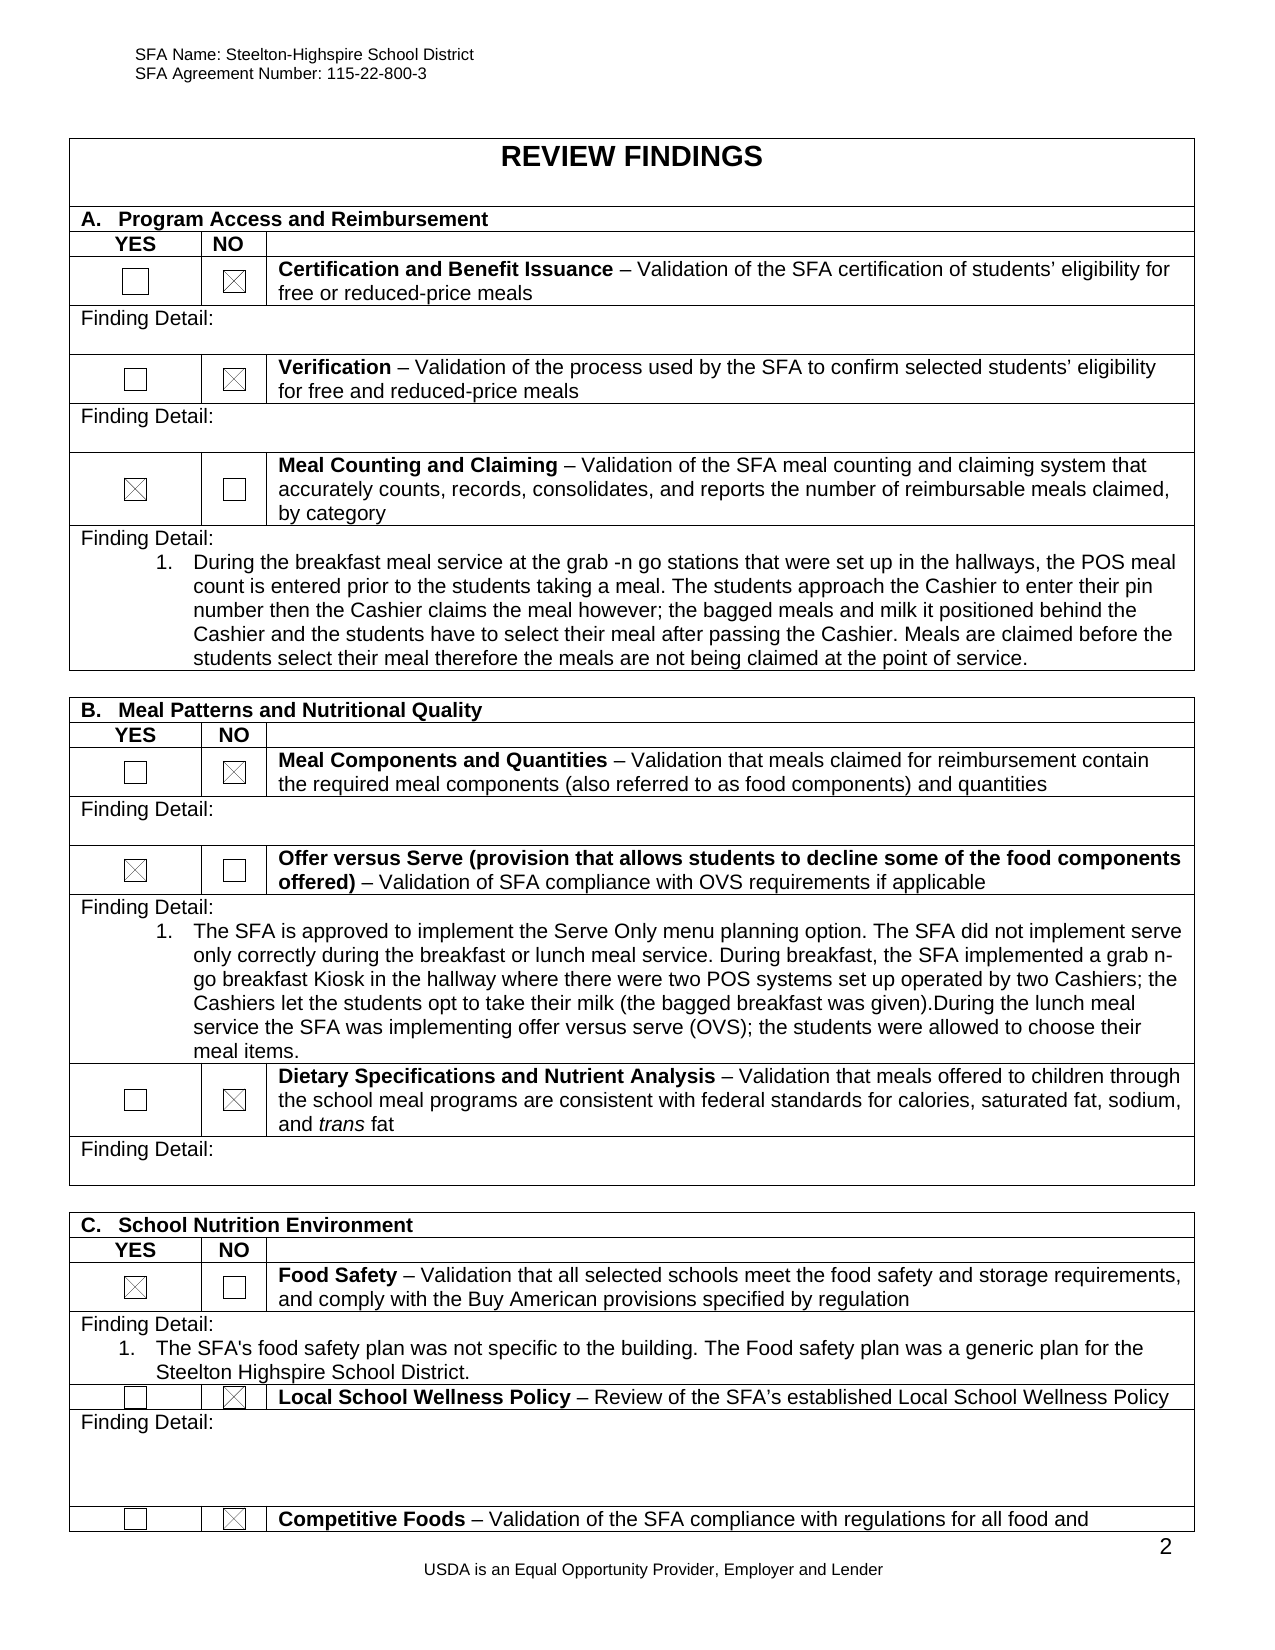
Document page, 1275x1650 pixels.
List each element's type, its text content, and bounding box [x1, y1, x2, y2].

table_cell [202, 1385, 223, 1409]
table_cell [70, 1064, 201, 1136]
table_cell [224, 1398, 244, 1408]
table_cell [267, 723, 1194, 747]
table_cell [70, 1507, 201, 1531]
table_cell Dietary Specifications and Nutrient Analysis – Validation that meals offered to children through the school meal programs are consistent with federal standards for calories, saturated fat, sodium, and trans fat [267, 1064, 1194, 1136]
table_cell NO [202, 1238, 266, 1262]
table_cell [70, 453, 201, 525]
table_cell Meal Components and Quantities – Validation that meals claimed for reimbursement contain the required meal components (also referred to as food components) and quantities [267, 748, 1194, 796]
table_header Meal Patterns and Nutritional Quality [70, 698, 1194, 722]
table_cell [224, 1388, 233, 1405]
table_cell Finding Detail: [70, 1137, 1194, 1184]
table_cell [70, 846, 201, 894]
table_cell Food Safety – Validation that all selected schools meet the food safety and storage requirements, and comply with the Buy American provisions specified by regulation [267, 1263, 1194, 1311]
table_cell YES [70, 723, 201, 747]
table_cell Finding Detail: During the breakfast meal service at the grab -n go stations that were set up in the hallways, the POS meal count is entered prior to the students taking a meal. The students approach the Cashier to enter their pin number then the Cashier claims the meal however; the bagged meals and milk it positioned behind the Cashier and the students have to select their meal after passing the Cashier. Meals are claimed before the students select their meal therefore the meals are not being claimed at the point of service. [70, 526, 1194, 669]
table_cell Finding Detail: The SFA's food safety plan was not specific to the building. The Food safety plan was a generic plan for the Steelton Highspire School District. [70, 1312, 1194, 1384]
table_cell Finding Detail: [70, 404, 1194, 452]
table_cell [202, 257, 266, 305]
table_cell [202, 1064, 266, 1136]
table_cell [202, 748, 266, 796]
table_cell [70, 1385, 201, 1409]
table_cell [202, 355, 266, 403]
table_cell Finding Detail: [70, 797, 1194, 845]
table_cell Finding Detail: The SFA is approved to implement the Serve Only menu planning option. The SFA did not implement serve only correctly during the breakfast or lunch meal service. During breakfast, the SFA implemented a grab n- go breakfast Kiosk in the hallway where there were two POS systems set up operated by two Cashiers; the Cashiers let the students opt to take their milk (the bagged breakfast was given).During the lunch meal service the SFA was implementing offer versus serve (OVS); the students were allowed to choose their meal items. [70, 895, 1194, 1063]
table_cell [70, 355, 201, 403]
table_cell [267, 1507, 1194, 1531]
table_cell Meal Counting and Claiming – Validation of the SFA meal counting and claiming system that accurately counts, records, consolidates, and reports the number of reimbursable meals claimed, by category [267, 453, 1194, 525]
table_cell Finding Detail: [70, 1410, 1194, 1506]
table_cell [226, 1387, 242, 1395]
table_cell NO [202, 232, 266, 256]
table_cell [70, 748, 201, 796]
table_cell [202, 1263, 266, 1311]
table_cell [267, 1238, 1194, 1262]
table_cell [202, 453, 266, 525]
table_cell [267, 232, 1194, 256]
table_cell Verification – Validation of the process used by the SFA to confirm selected students’ eligibility for free and reduced-price meals [267, 355, 1194, 403]
table_cell Certification and Benefit Issuance – Validation of the SFA certification of students’ eligibility for free or reduced-price meals [267, 257, 1194, 305]
table_cell YES [70, 1238, 201, 1262]
table_cell Offer versus Serve (provision that allows students to decline some of the food components offered) – Validation of SFA compliance with OVS requirements if applicable [267, 846, 1194, 894]
table_cell [70, 1263, 201, 1311]
table_cell NO [202, 723, 266, 747]
table_header School Nutrition Environment [70, 1213, 1194, 1237]
table_cell [70, 257, 201, 305]
table_cell Finding Detail: [70, 306, 1194, 354]
table_cell [245, 1385, 266, 1409]
table_cell YES [70, 232, 201, 256]
table_cell [235, 1387, 245, 1406]
table_cell Program Access and Reimbursement [70, 207, 1194, 231]
table_cell [202, 846, 266, 894]
table_cell [202, 1507, 266, 1531]
table_cell Local School Wellness Policy – Review of the SFA’s established Local School Wellness Policy [267, 1385, 1194, 1409]
table_header REVIEW FINDINGS [70, 139, 1194, 206]
